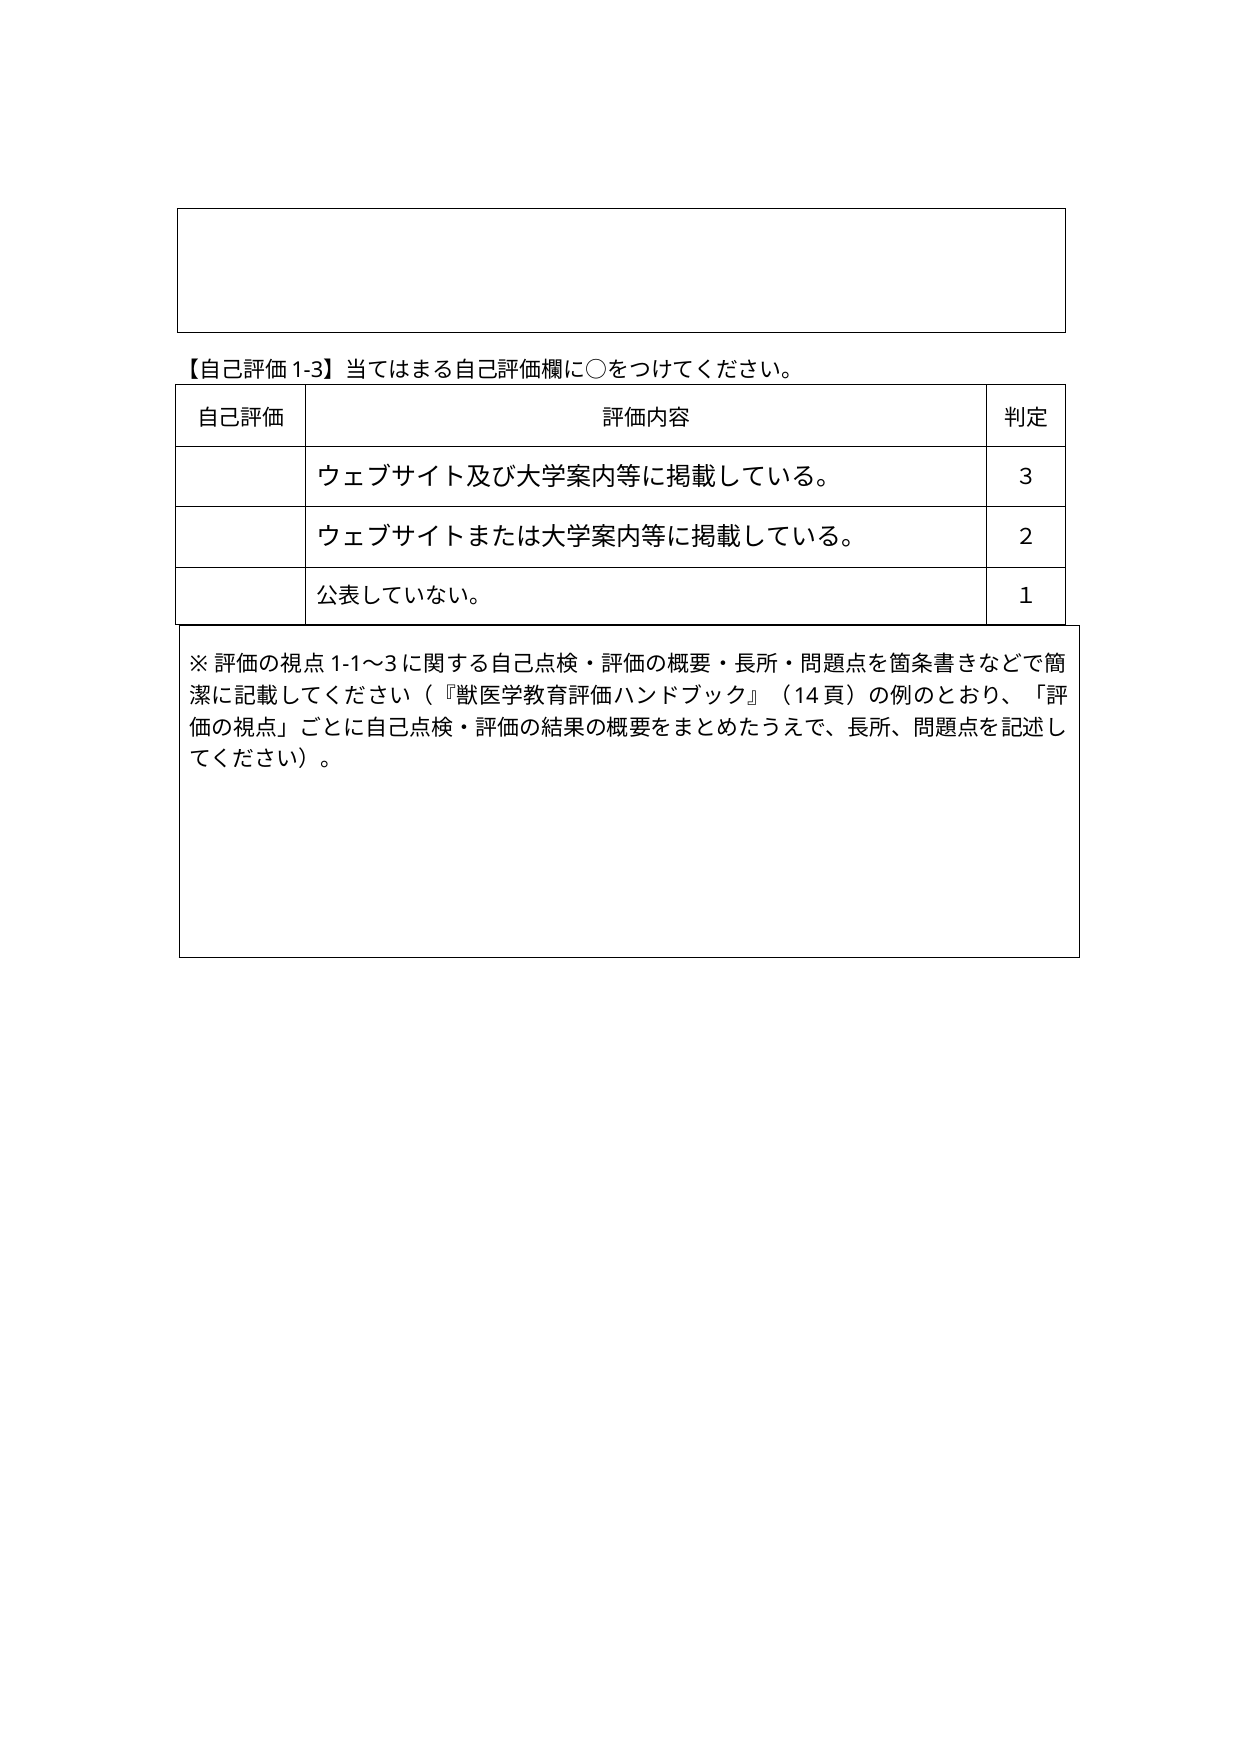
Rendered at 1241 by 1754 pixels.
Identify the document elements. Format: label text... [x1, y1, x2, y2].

table_cell 公表していない。 [306, 568, 986, 624]
table_cell [176, 447, 305, 506]
table_header ※ 評価の視点1-1～3に関する自己点検・評価の概要・長所・問題点を箇条書きなどで簡潔に記載してください（『獣医学教育評価ハンドブック』（14頁）の例のとおり、「評価の視点」ごとに自己点検・評価の結果の概要をまとめたうえで、長所、問題点を記述してください）。 [180, 626, 1079, 957]
table_cell [176, 568, 305, 624]
table_cell １ [987, 568, 1065, 624]
table_cell ウェブサイトまたは大学案内等に掲載している。 [306, 507, 986, 567]
table_header 判定 [987, 385, 1065, 446]
table_cell ３ [987, 447, 1065, 506]
table_header 評価内容 [306, 385, 986, 446]
table_header 自己評価 [176, 385, 305, 446]
table_cell ２ [987, 507, 1065, 567]
table_cell [176, 507, 305, 567]
text 【自己評価1-3】当てはまる自己評価欄に○をつけてください。 [177, 352, 1122, 384]
table_header [178, 209, 1065, 332]
table_cell ウェブサイト及び大学案内等に掲載している。 [306, 447, 986, 506]
